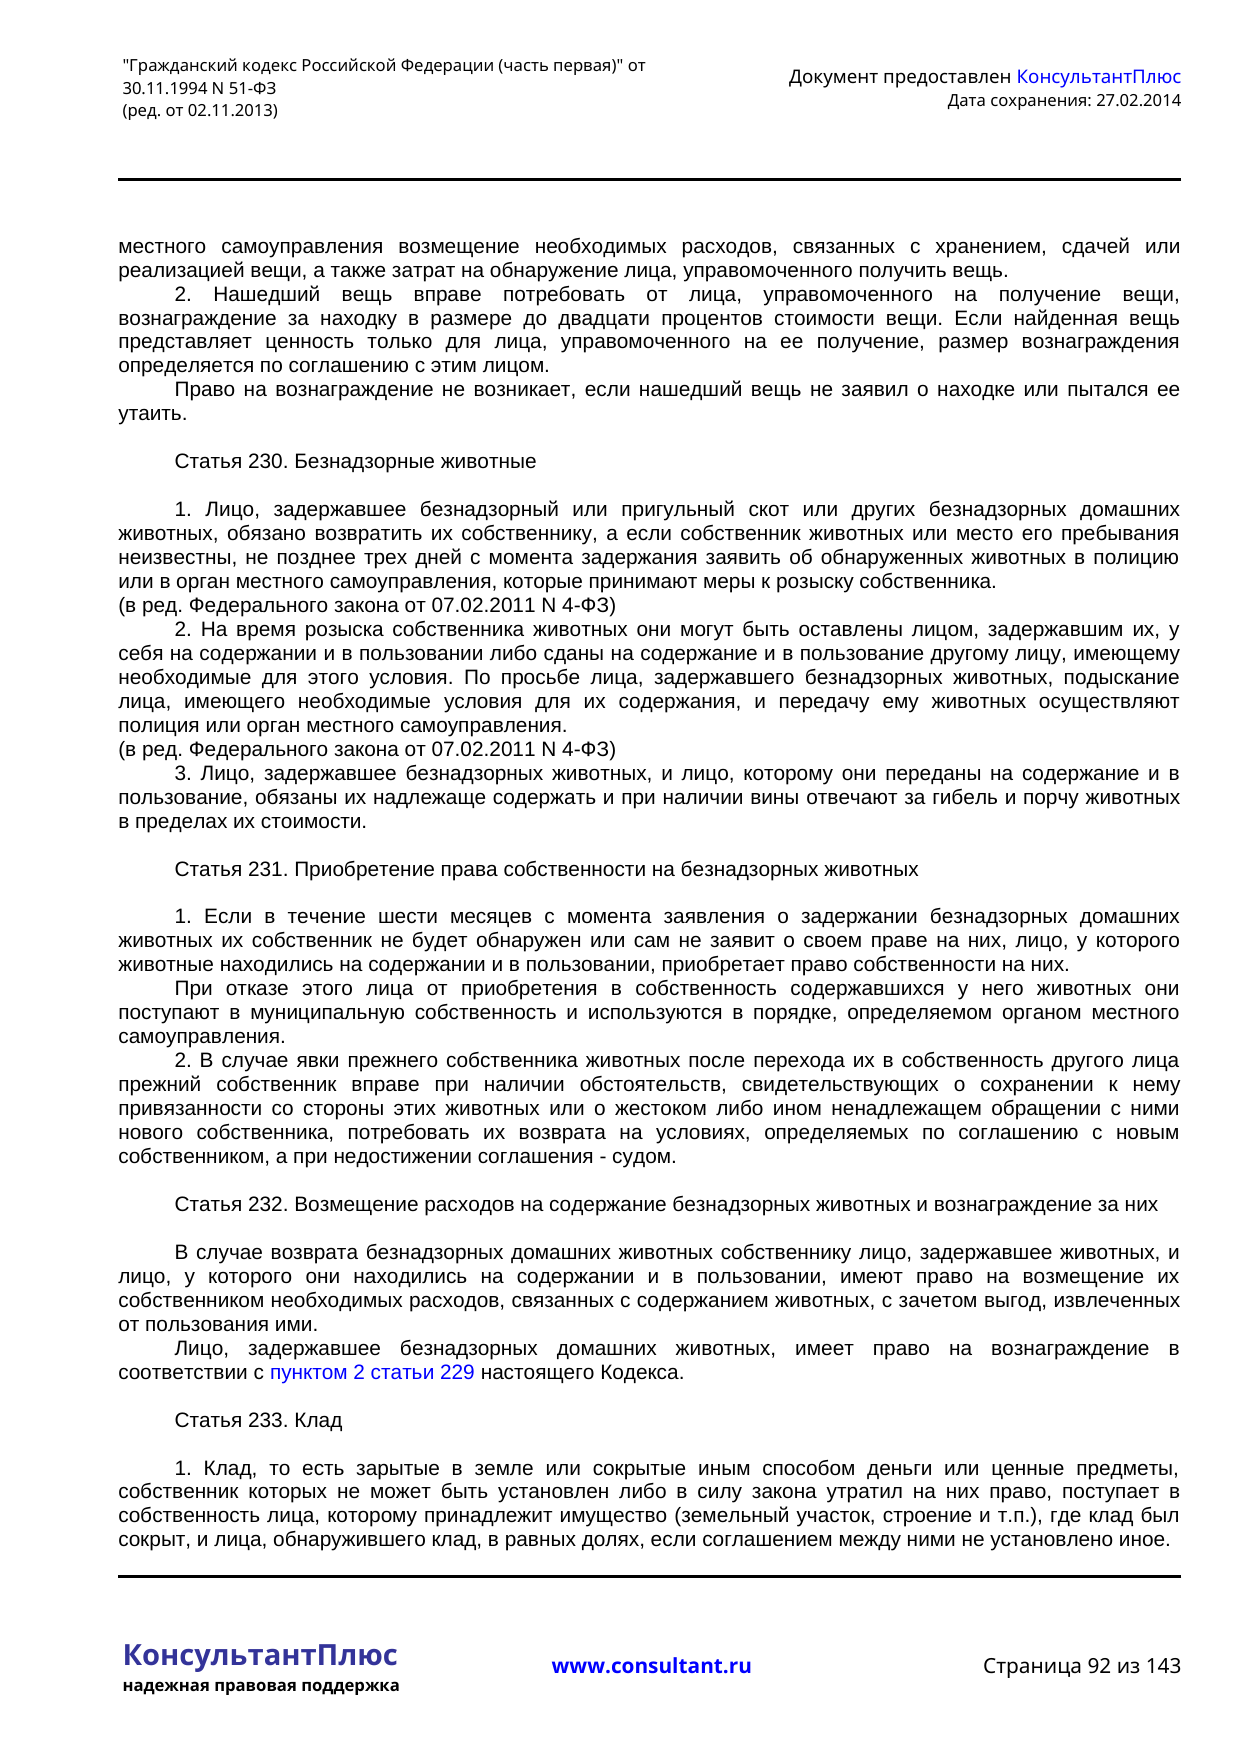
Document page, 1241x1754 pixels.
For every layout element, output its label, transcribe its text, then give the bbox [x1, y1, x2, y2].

text 2. На время розыска собственника животных они могут быть оставлены лицом, задержавшим их, у себя на содержании и в пользовании либо сданы на содержание и в пользование другому лицу, имеющему необходимые для этого условия. По просьбе лица, задержавшего безнадзорных животных, подыскание лица, имеющего необходимые условия для их содержания, и передачу ему животных осуществляют полиция или орган местного самоуправления. [118, 617, 1181, 737]
text Статья 231. Приобретение права собственности на безнадзорных животных [118, 856, 1181, 880]
text 2. Нашедший вещь вправе потребовать от лица, управомоченного на получение вещи, вознаграждение за находку в размере до двадцати процентов стоимости вещи. Если найденная вещь представляет ценность только для лица, управомоченного на ее получение, размер вознаграждения определяется по соглашению с этим лицом. [118, 281, 1181, 377]
text Лицо, задержавшее безнадзорных домашних животных, имеет право на вознаграждение в соответствии с пунктом 2 статьи 229 настоящего Кодекса. [118, 1336, 1181, 1383]
text (в ред. Федерального закона от 07.02.2011 N 4-ФЗ) [118, 593, 1181, 617]
text Право на вознаграждение не возникает, если нашедший вещь не заявил о находке или пытался ее утаить. [118, 377, 1181, 425]
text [118, 233, 1181, 281]
text (в ред. Федерального закона от 07.02.2011 N 4-ФЗ) [118, 737, 1181, 761]
text 2. В случае явки прежнего собственника животных после перехода их в собственность другого лица прежний собственник вправе при наличии обстоятельств, свидетельствующих о сохранении к нему привязанности со стороны этих животных или о жестоком либо ином ненадлежащем обращении с ними нового собственника, потребовать их возврата на условиях, определяемых по соглашению с новым собственником, а при недостижении соглашения - судом. [118, 1048, 1181, 1168]
text Статья 233. Клад [118, 1407, 1181, 1431]
text 1. Лицо, задержавшее безнадзорный или пригульный скот или других безнадзорных домашних животных, обязано возвратить их собственнику, а если собственник животных или место его пребывания неизвестны, не позднее трех дней с момента задержания заявить об обнаруженных животных в полицию или в орган местного самоуправления, которые принимают меры к розыску собственника. [118, 497, 1181, 593]
text В случае возврата безнадзорных домашних животных собственнику лицо, задержавшее животных, и лицо, у которого они находились на содержании и в пользовании, имеют право на возмещение их собственником необходимых расходов, связанных с содержанием животных, с зачетом выгод, извлеченных от пользования ими. [118, 1240, 1181, 1336]
text Статья 230. Безнадзорные животные [118, 449, 1181, 473]
text При отказе этого лица от приобретения в собственность содержавшихся у него животных они поступают в муниципальную собственность и используются в порядке, определяемом органом местного самоуправления. [118, 976, 1181, 1048]
text 1. Если в течение шести месяцев с момента заявления о задержании безнадзорных домашних животных их собственник не будет обнаружен или сам не заявит о своем праве на них, лицо, у которого животные находились на содержании и в пользовании, приобретает право собственности на них. [118, 904, 1181, 976]
text 3. Лицо, задержавшее безнадзорных животных, и лицо, которому они переданы на содержание и в пользование, обязаны их надлежаще содержать и при наличии вины отвечают за гибель и порчу животных в пределах их стоимости. [118, 761, 1181, 832]
text 1. Клад, то есть зарытые в земле или сокрытые иным способом деньги или ценные предметы, собственник которых не может быть установлен либо в силу закона утратил на них право, поступает в собственность лица, которому принадлежит имущество (земельный участок, строение и т.п.), где клад был сокрыт, и лица, обнаружившего клад, в равных долях, если соглашением между ними не установлено иное. [118, 1455, 1181, 1551]
text Статья 232. Возмещение расходов на содержание безнадзорных животных и вознаграждение за них [118, 1192, 1181, 1216]
